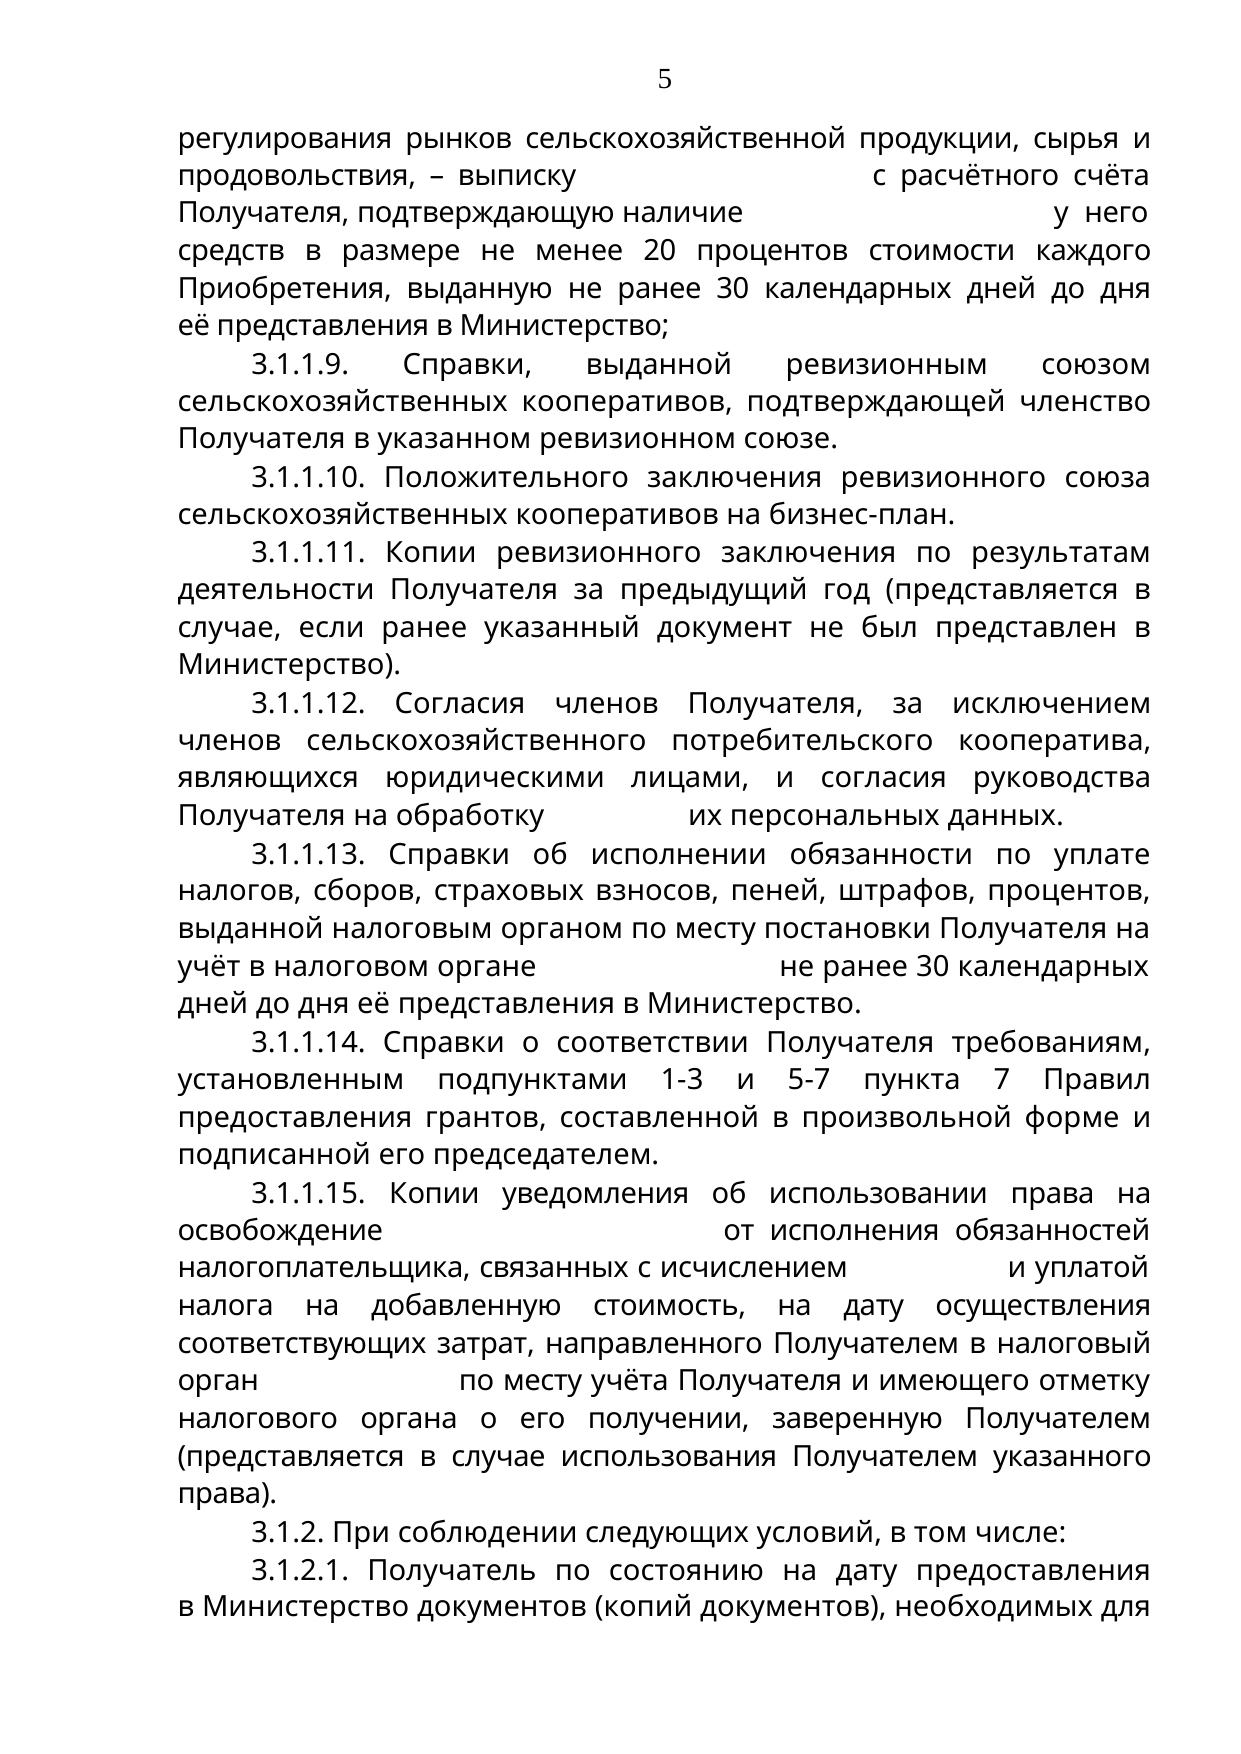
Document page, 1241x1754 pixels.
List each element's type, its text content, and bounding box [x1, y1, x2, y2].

text 3.1.1.13. Справки об исполнении обязанности по уплате налогов, сборов, страховых взносов, пеней, штрафов, процентов, выданной налоговым органом по месту постановки Получателя на учёт в налоговом органе не ранее 30 календарных дней до дня её представления в Министерство. [177, 834, 1152, 1022]
text 3.1.1.10. Положительного заключения ревизионного союза сельскохозяйственных кооперативов на бизнес-план. [177, 457, 1152, 533]
text 3.1.1.15. Копии уведомления об использовании права на освобождение от исполнения обязанностей налогоплательщика, связанных с исчислением и уплатой налога на добавленную стоимость, на дату осуществления соответствующих затрат, направленного Получателем в налоговый орган по месту учёта Получателя и имеющего отметку налогового органа о его получении, заверенную Получателем (представляется в случае использования Получателем указанного права). [177, 1173, 1152, 1512]
text 3.1.1.14. Справки о соответствии Получателя требованиям, установленным подпунктами 1-3 и 5-7 пункта 7 Правил предоставления грантов, составленной в произвольной форме и подписанной его председателем. [177, 1022, 1152, 1173]
text 3.1.1.12. Согласия членов Получателя, за исключением членов сельскохозяйственного потребительского кооператива, являющихся юридическими лицами, и согласия руководства Получателя на обработку их персональных данных. [177, 683, 1152, 834]
text 3.1.2. При соблюдении следующих условий, в том числе: [177, 1512, 1152, 1550]
text 3.1.1.9. Справки, выданной ревизионным союзом сельскохозяйственных кооперативов, подтверждающей членство Получателя в указанном ревизионном союзе. [177, 344, 1152, 457]
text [177, 118, 1152, 344]
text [177, 1550, 1152, 1625]
text 3.1.1.11. Копии ревизионного заключения по результатам деятельности Получателя за предыдущий год (представляется в случае, если ранее указанный документ не был представлен в Министерство). [177, 533, 1152, 683]
